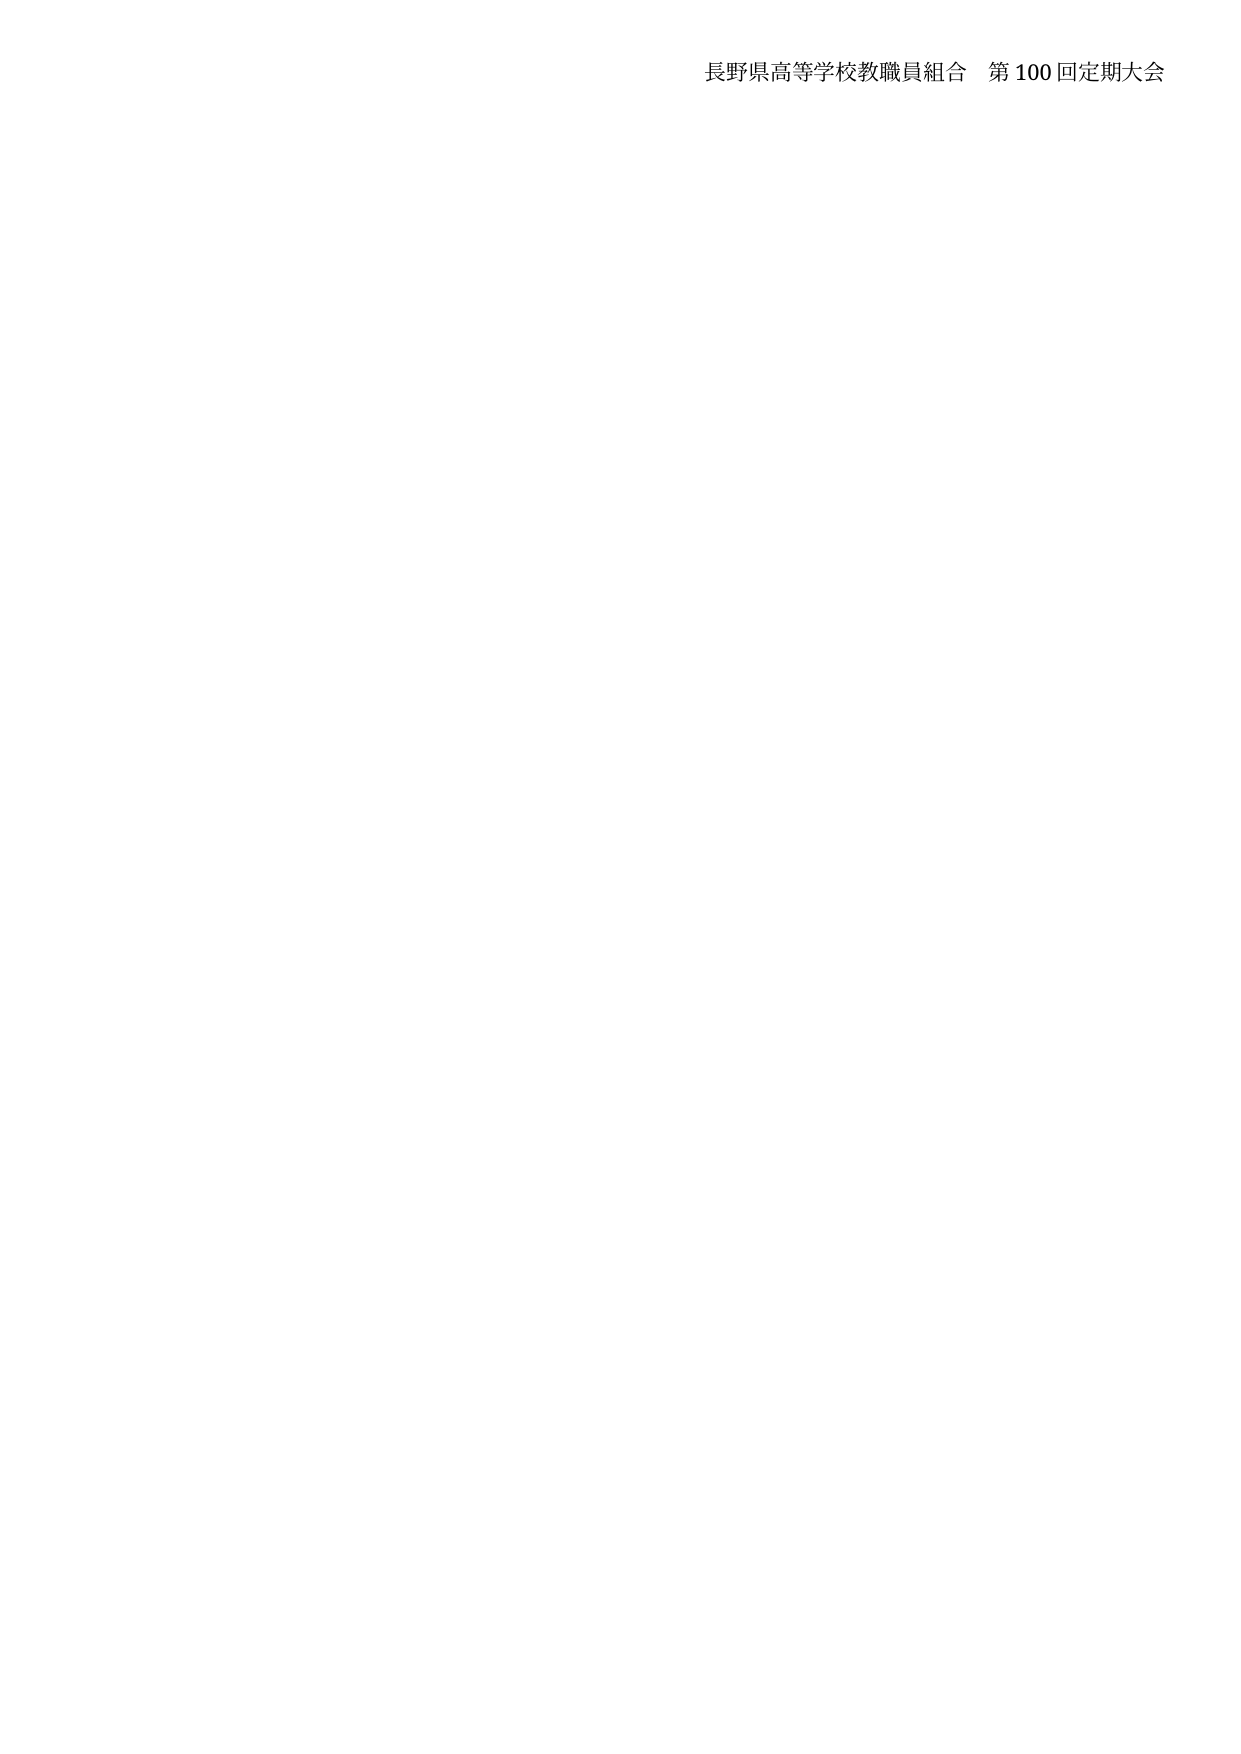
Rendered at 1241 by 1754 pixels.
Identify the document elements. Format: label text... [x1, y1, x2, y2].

text 長野県高等学校教職員組合 第100回定期大会 [75, 52, 1165, 89]
